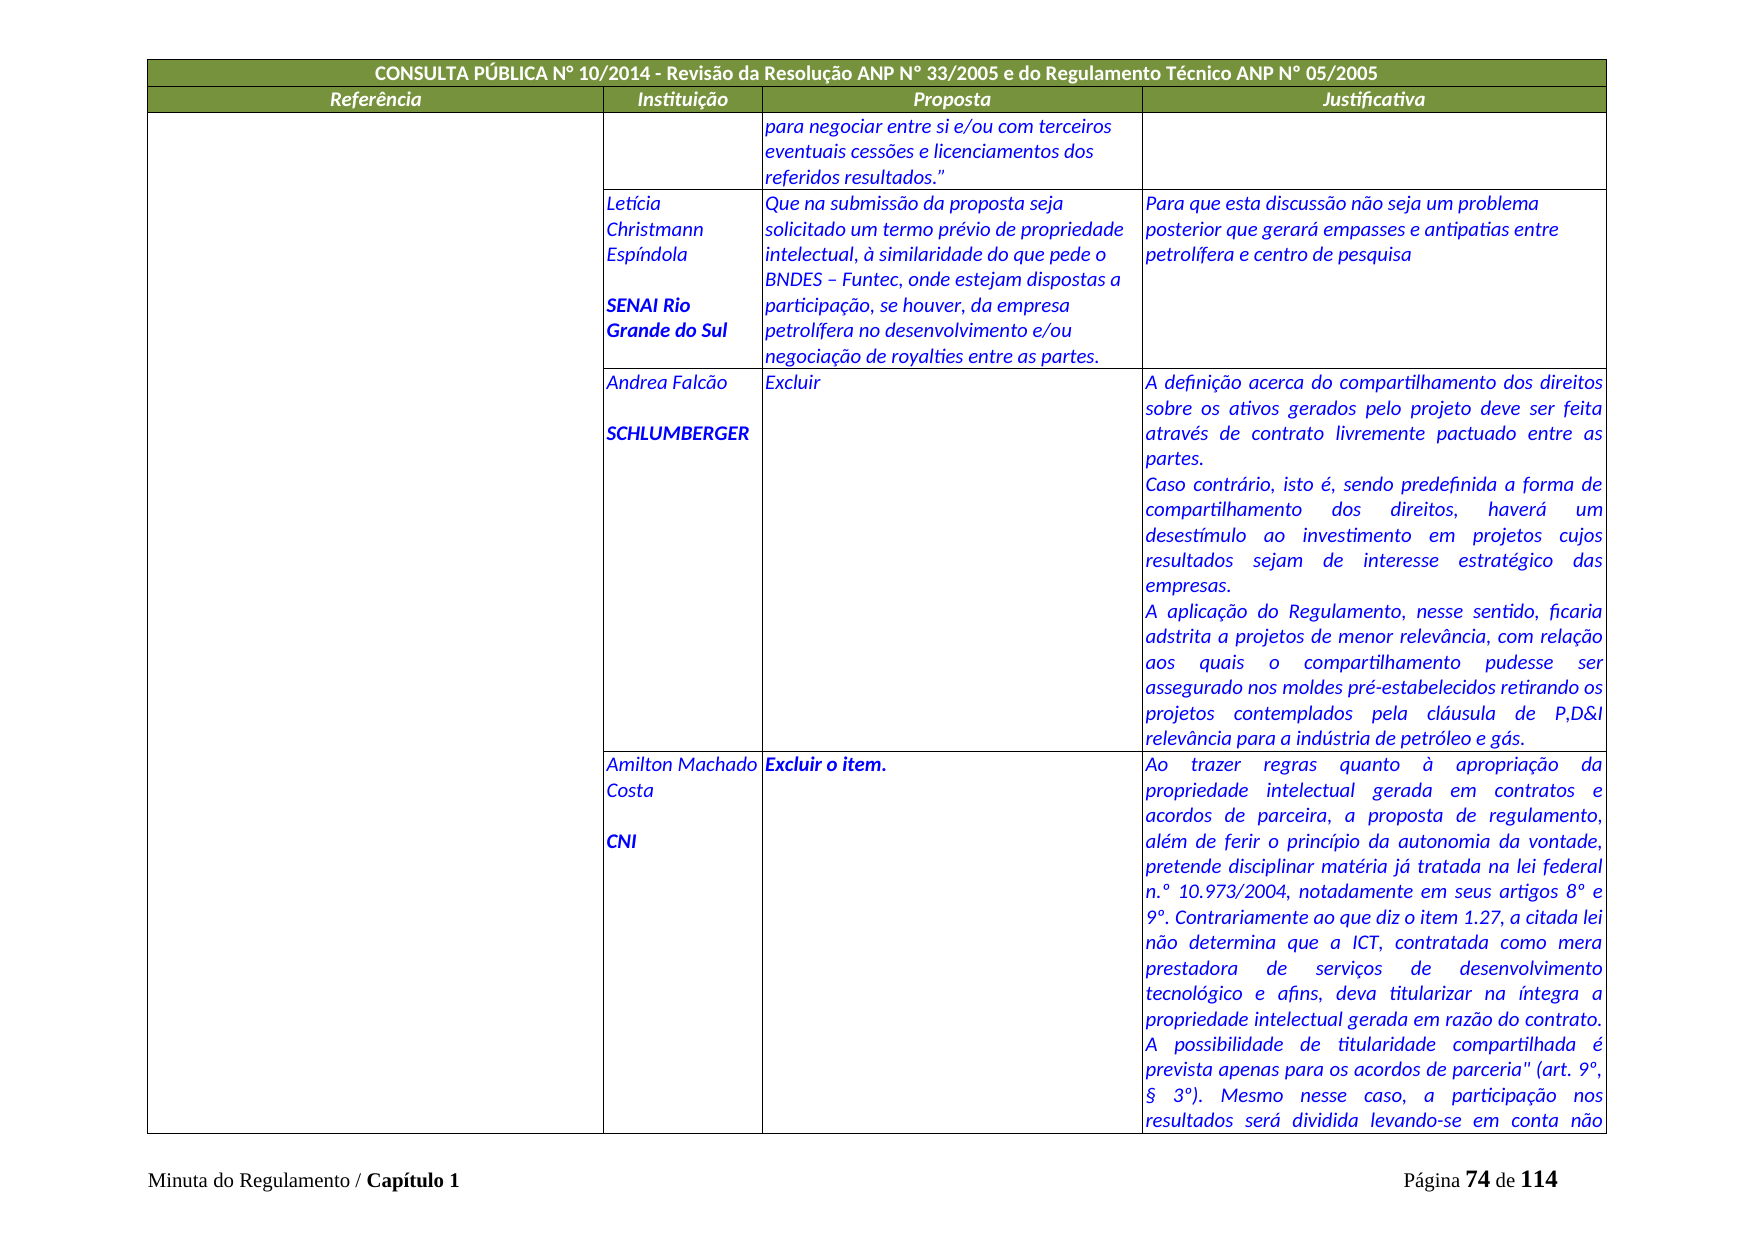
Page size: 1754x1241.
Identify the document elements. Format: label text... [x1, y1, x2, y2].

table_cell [1143, 113, 1606, 189]
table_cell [604, 113, 762, 189]
table_cell Excluir [763, 369, 1142, 751]
table_cell Justificativa [1143, 87, 1606, 112]
table_cell Que na submissão da proposta seja solicitado um termo prévio de propriedade intelectual, à similaridade do que pede o BNDES – Funtec, onde estejam dispostas a participação, se houver, da empresa petrolífera no desenvolvimento e/ou negociação de royalties entre as partes. [763, 190, 1142, 368]
table_cell Excluir o item. [763, 752, 1142, 1133]
table_cell A definição acerca do compartilhamento dos direitos sobre os ativos gerados pelo projeto deve ser feita através de contrato livremente pactuado entre as partes. Caso contrário, isto é, sendo predefinida a forma de compartilhamento dos direitos, haverá um desestímulo ao investimento em projetos cujos resultados sejam de interesse estratégico das empresas. A aplicação do Regulamento, nesse sentido, ficaria adstrita a projetos de menor relevância, com relação aos quais o compartilhamento pudesse ser assegurado nos moldes pré-estabelecidos retirando os projetos contemplados pela cláusula de P,D&I relevância para a indústria de petróleo e gás. [1143, 369, 1606, 751]
table_cell Referência [148, 87, 603, 112]
table_cell Letícia Christmann Espíndola SENAI Rio Grande do Sul [604, 190, 762, 368]
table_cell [1143, 752, 1606, 1133]
table_header CONSULTA PÚBLICA N° 10/2014 - Revisão da Resolução ANP Nº 33/2005 e do Regulamento Técnico ANP Nº 05/2005 [148, 60, 1606, 86]
table_cell Proposta [763, 87, 1142, 112]
table_cell Amilton Machado Costa CNI [604, 752, 762, 1133]
table_cell Andrea Falcão SCHLUMBERGER [604, 369, 762, 751]
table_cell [763, 113, 1142, 189]
table_cell Instituição [604, 87, 762, 112]
table_cell Para que esta discussão não seja um problema posterior que gerará empasses e antipatias entre petrolífera e centro de pesquisa [1143, 190, 1606, 368]
